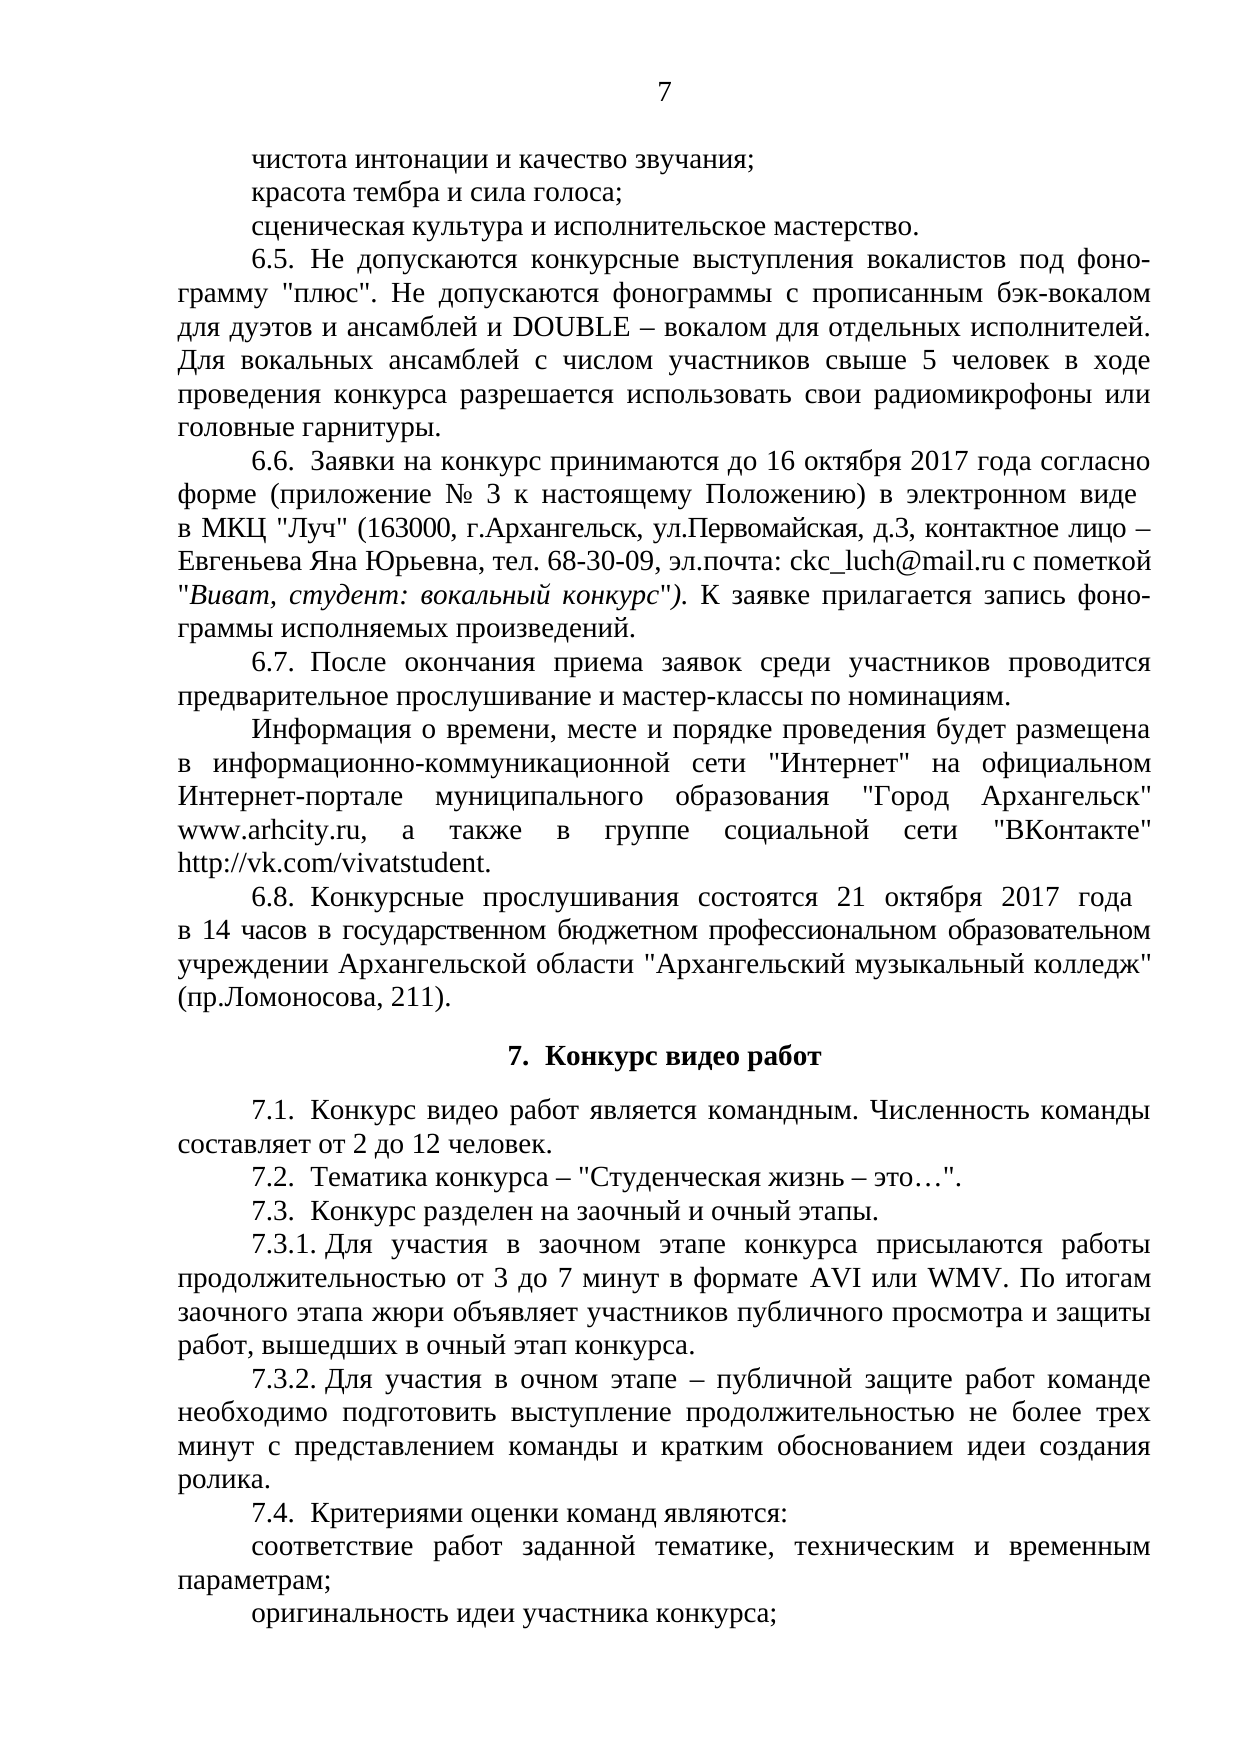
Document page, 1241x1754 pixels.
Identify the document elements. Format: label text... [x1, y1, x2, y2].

text чистота интонации и качество звучания; [251, 141, 1152, 174]
list Критериями оценки команд являются: [177, 1495, 1152, 1528]
list Тематика конкурса – "Студенческая жизнь – это…". [177, 1159, 1152, 1193]
list Конкурс видео работ является командным. Численность команды составляет от 2 до 12 человек. [177, 1092, 1152, 1159]
list Заявки на конкурс принимаются до 16 октября 2017 года согласно форме (приложение № 3 к настоящему Положению) в электронном виде в МКЦ "Луч" (163000, г.Архангельск, ул.Первомайская, д.3, контактное лицо – Евгеньева Яна Юрьевна, тел. 68-30-09, эл.почта: ckc_luch@mail.ru c пометкой "Виват, студент: вокальный конкурс"). К заявке прилагается запись фоно-граммы исполняемых произведений. [177, 443, 1152, 644]
text Информация о времени, месте и порядке проведения будет размещена в информационно-коммуникационной сети "Интернет" на официальном Интернет-портале муниципального образования "Город Архангельск" www.arhcity.ru, а также в группе социальной сети "ВКонтакте" http://vk.com/vivatstudent. [177, 711, 1152, 879]
text сценическая культура и исполнительское мастерство. [251, 208, 1152, 242]
list Конкурс разделен на заочный и очный этапы. [177, 1193, 1152, 1227]
list Для участия в заочном этапе конкурса присылаются работы продолжительностью от 3 до 7 минут в формате AVI или WMV. По итогам заочного этапа жюри объявляет участников публичного просмотра и защиты работ, вышедших в очный этап конкурса. [177, 1227, 1152, 1361]
text оригинальность идеи участника конкурса; [251, 1596, 1152, 1629]
list Конкурсные прослушивания состоятся 21 октября 2017 года в 14 часов в государственном бюджетном профессиональном образовательном учреждении Архангельской области "Архангельский музыкальный колледж" (пр.Ломоносова, 211). [177, 879, 1152, 1013]
text красота тембра и сила голоса; [251, 174, 1152, 208]
list Для участия в очном этапе – публичной защите работ команде необходимо подготовить выступление продолжительностью не более трех минут с представлением команды и кратким обоснованием идеи создания ролика. [177, 1361, 1152, 1495]
list Конкурс видео работ [177, 1038, 1152, 1072]
list Не допускаются конкурсные выступления вокалистов под фоно-грамму "плюс". Не допускаются фонограммы с прописанным бэк-вокалом для дуэтов и ансамблей и DOUBLE – вокалом для отдельных исполнителей. Для вокальных ансамблей с числом участников свыше 5 человек в ходе проведения конкурса разрешается использовать свои радиомикрофоны или головные гарнитуры. [177, 242, 1152, 443]
list После окончания приема заявок среди участников проводится предварительное прослушивание и мастер-классы по номинациям. [177, 644, 1152, 711]
text соответствие работ заданной тематике, техническим и временным параметрам; [177, 1528, 1152, 1596]
